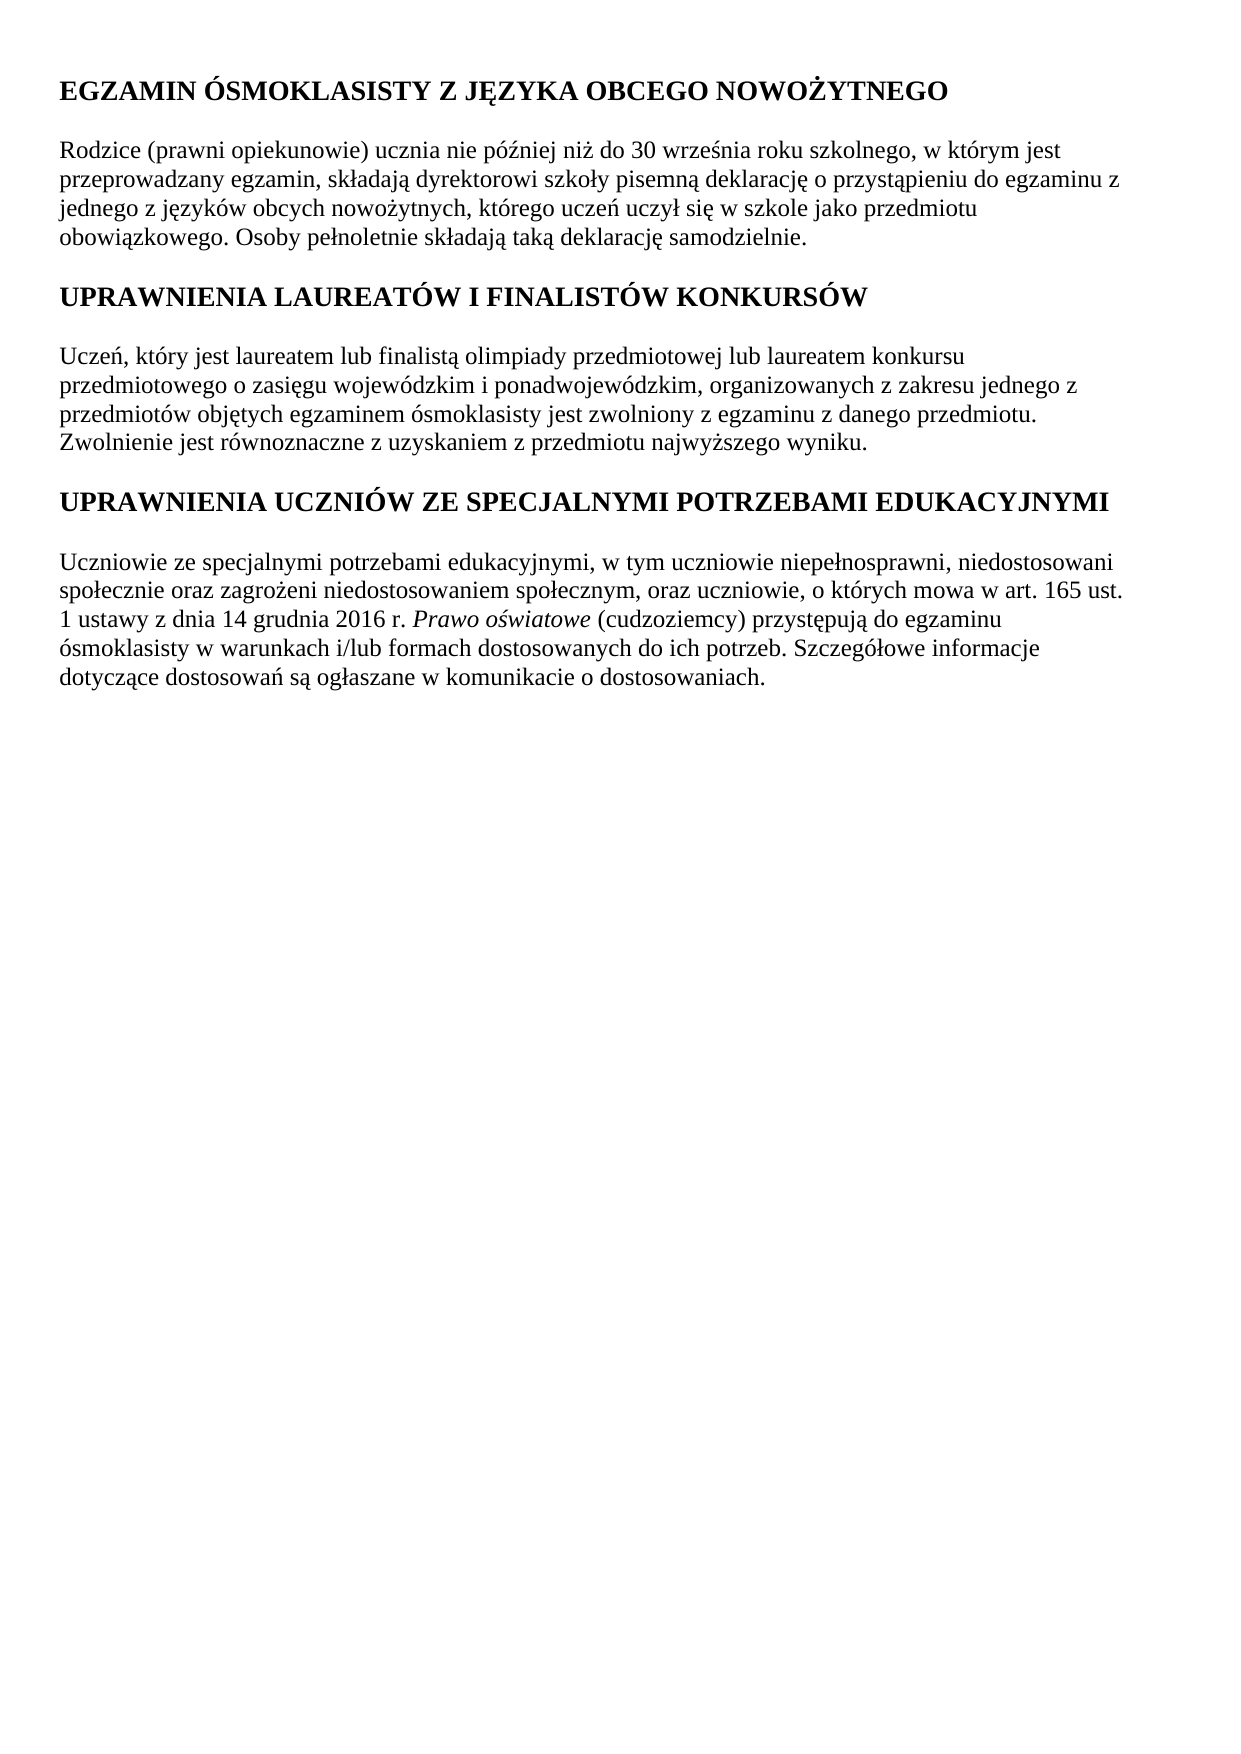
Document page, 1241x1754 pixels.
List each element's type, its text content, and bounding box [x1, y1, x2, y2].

text ‎EGZAMIN ÓSMOKLASISTY Z JĘZYKA OBCEGO NOWOŻYTNEGO [59, 74, 1137, 106]
text Uczniowie ze specjalnymi potrzebami edukacyjnymi, w tym uczniowie niepełnosprawni, ‎niedostosowani społecznie oraz zagrożeni niedostosowaniem społecznym, oraz uczniowie, o których mowa w art. 165 ust. 1 ustawy z dnia 14 grudnia 2016 r. Prawo oświatowe (cudzoziemcy) przystępują do ‎egzaminu ósmoklasisty w warunkach i/lub formach dostosowanych do ich potrzeb. Szczegółowe ‎informacje dotyczące dostosowań są ogłaszane w komunikacie o dostosowaniach. [59, 547, 1137, 691]
text UPRAWNIENIA LAUREATÓW I FINALISTÓW KONKURSÓW [59, 279, 1137, 312]
text ‎UPRAWNIENIA UCZNIÓW ZE SPECJALNYMI POTRZEBAMI EDUKACYJNYMI [59, 485, 1137, 518]
text Uczeń, który jest laureatem lub finalistą olimpiady przedmiotowej lub laureatem konkursu ‎przedmiotowego o zasięgu wojewódzkim i ponadwojewódzkim, organizowanych ‎z zakresu jednego z przedmiotów objętych egzaminem ósmoklasisty jest zwolniony ‎z egzaminu z danego przedmiotu. Zwolnienie jest równoznaczne z uzyskaniem ‎z przedmiotu najwyższego wyniku.‎ [59, 341, 1137, 456]
text Rodzice (prawni opiekunowie) ucznia nie później niż do 30 września roku szkolnego, ‎w którym jest przeprowadzany egzamin, składają dyrektorowi szkoły pisemną deklarację ‎o przystąpieniu do egzaminu z jednego z języków obcych nowożytnych, ‎którego uczeń uczył się w szkole jako przedmiotu obowiązkowego. Osoby ‎pełnoletnie składają taką deklarację samodzielnie.‎ [59, 135, 1137, 250]
